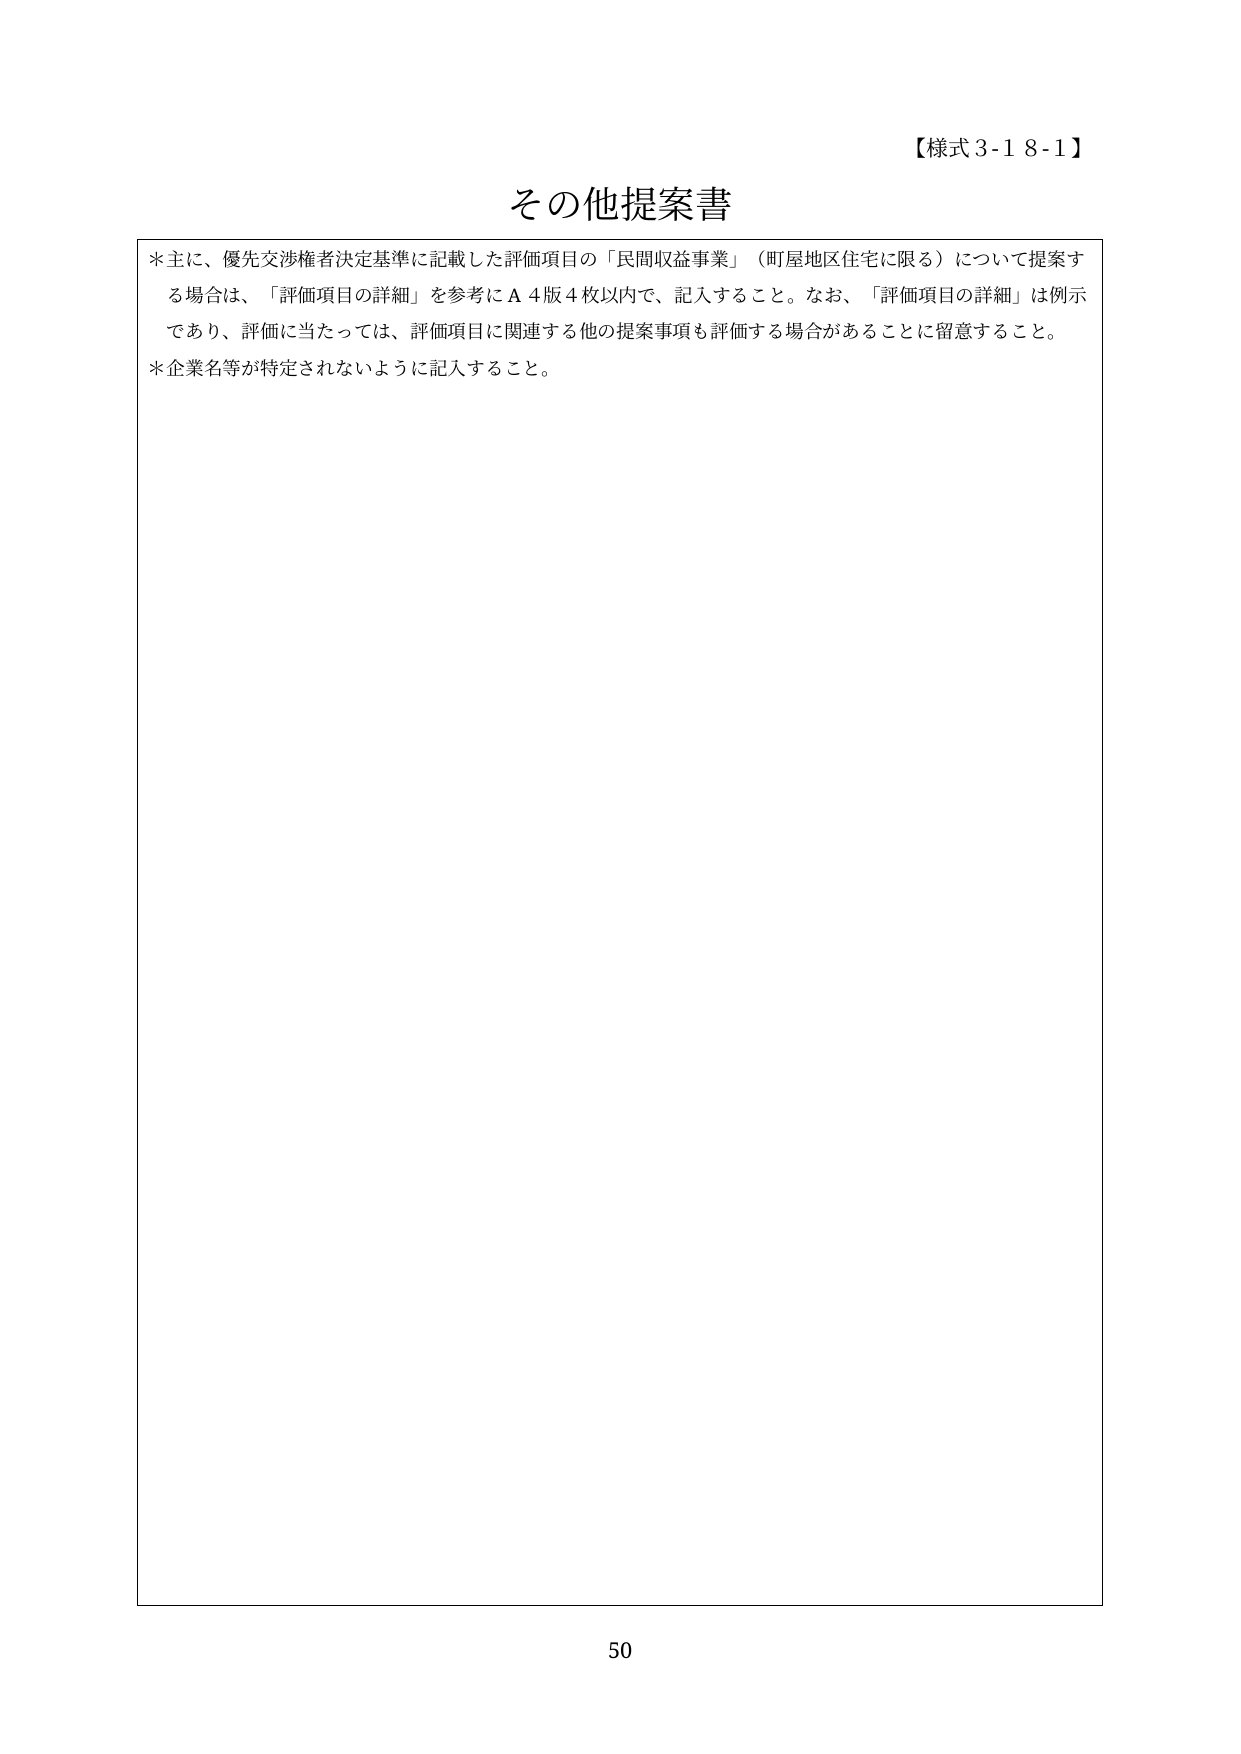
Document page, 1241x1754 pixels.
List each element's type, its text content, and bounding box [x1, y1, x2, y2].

table_header ＊主に、優先交渉権者決定基準に記載した評価項目の「民間収益事業」（町屋地区住宅に限る）について提案する場合は、「評価項目の詳細」を参考にA４版４枚以内で、記入すること。なお、「評価項目の詳細」は例示であり、評価に当たっては、評価項目に関連する他の提案事項も評価する場合があることに留意すること。 ＊企業名等が特定されないように記入すること。 [138, 240, 1102, 1605]
text その他提案書 [148, 166, 1092, 239]
text 【様式３-１８-１】 [148, 129, 1092, 166]
